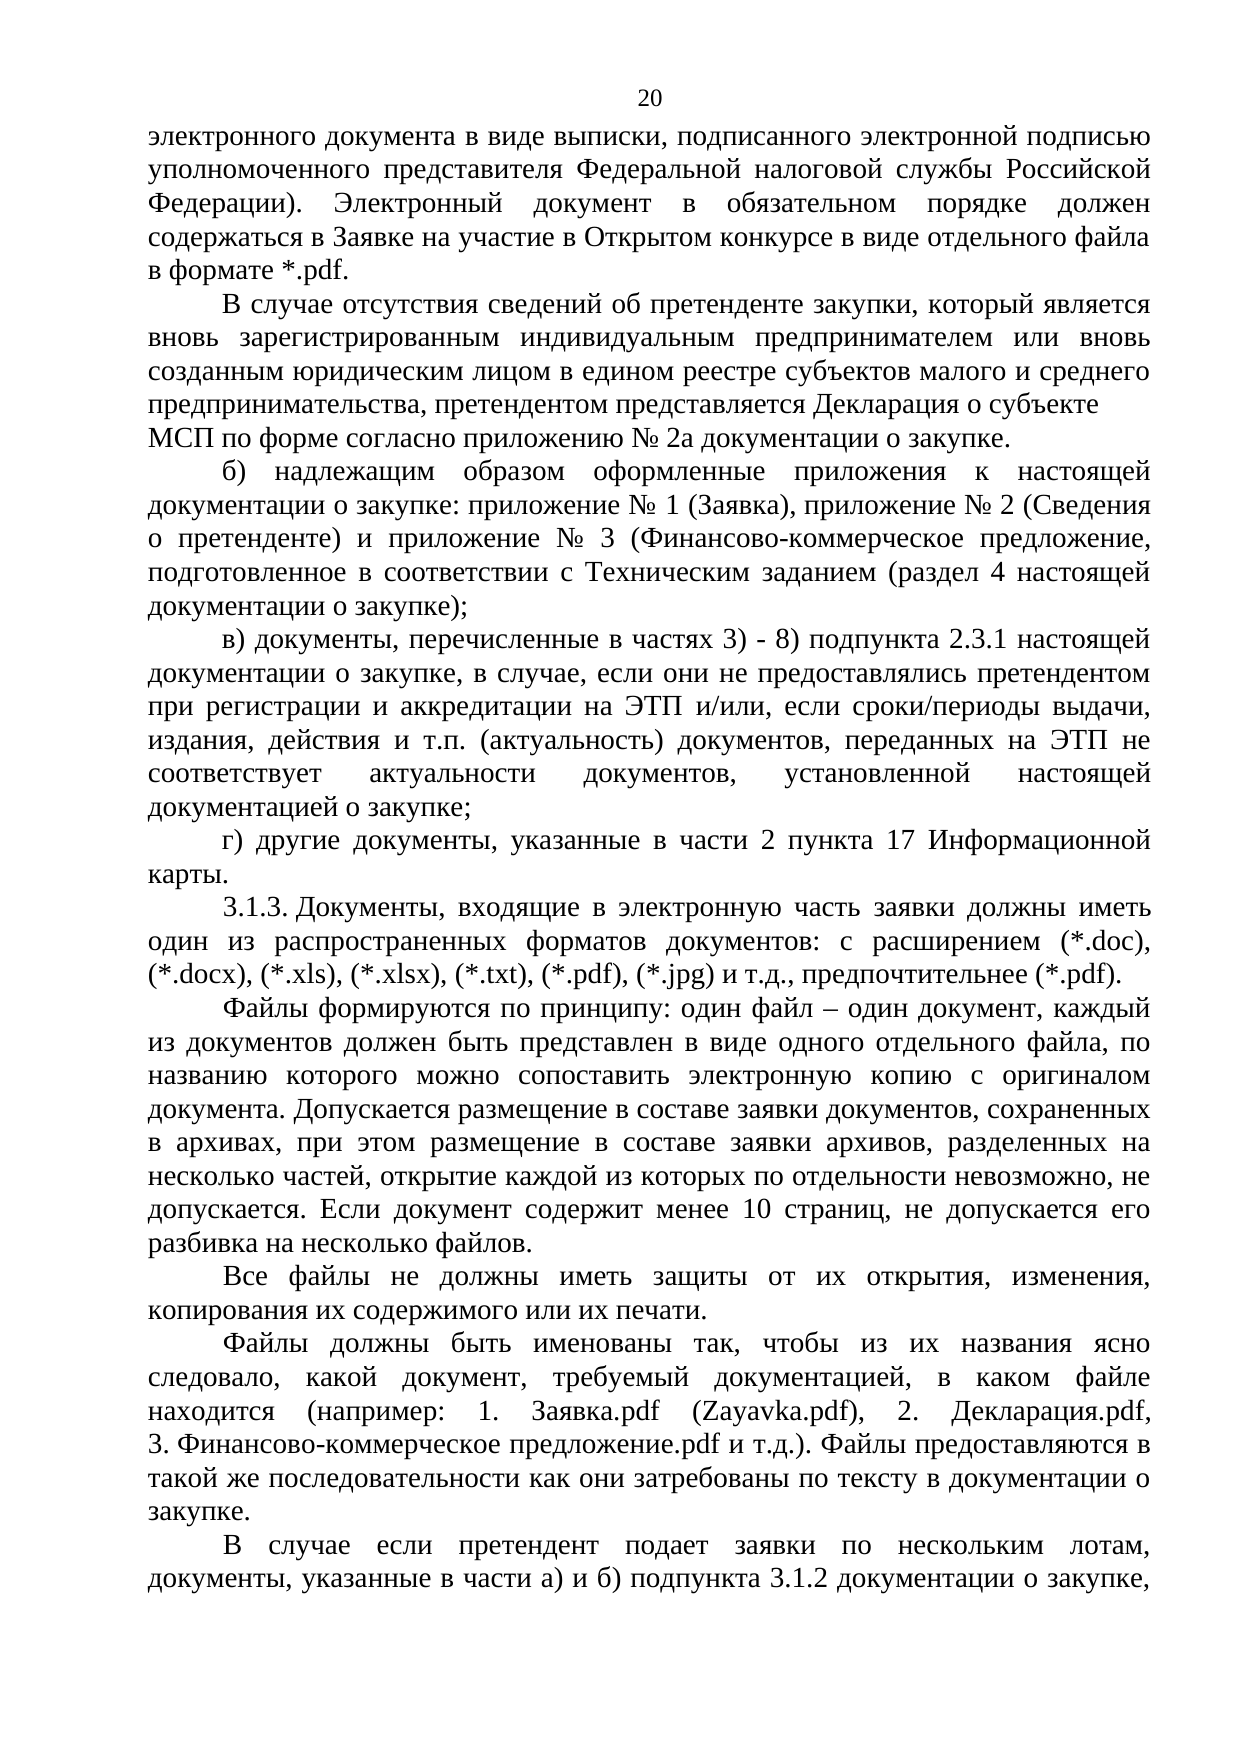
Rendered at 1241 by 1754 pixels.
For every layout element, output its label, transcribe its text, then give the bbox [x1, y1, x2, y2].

text г) другие документы, указанные в части 2 пункта 17 Информационной карты. [148, 822, 1152, 889]
text в) документы, перечисленные в частях 3) - 8) подпункта 2.3.1 настоящей документации о закупке, в случае, если они не предоставлялись претендентом при регистрации и аккредитации на ЭТП и/или, если сроки/периоды выдачи, издания, действия и т.п. (актуальность) документов, переданных на ЭТП не соответствует актуальности документов, установленной настоящей документацией о закупке; [148, 621, 1152, 822]
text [148, 1527, 1152, 1594]
text Файлы формируются по принципу: один файл – один документ, каждый из документов должен быть представлен в виде одного отдельного файла, по названию которого можно сопоставить электронную копию с оригиналом документа. Допускается размещение в составе заявки документов, сохраненных в архивах, при этом размещение в составе заявки архивов, разделенных на несколько частей, открытие каждой из которых по отдельности невозможно, не допускается. Если документ содержит менее 10 страниц, не допускается его разбивка на несколько файлов. [148, 990, 1152, 1258]
text Все файлы не должны иметь защиты от их открытия, изменения, копирования их содержимого или их печати. [148, 1258, 1152, 1326]
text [148, 118, 1152, 286]
list Документы, входящие в электронную часть заявки должны иметь один из распространенных форматов документов: с расширением (*.doc), (*.docx), (*.xls), (*.xlsx), (*.txt), (*.pdf), (*.jpg) и т.д., предпочтительнее (*.pdf). [148, 889, 1152, 990]
text Файлы должны быть именованы так, чтобы из их названия ясно следовало, какой документ, требуемый документацией, в каком файле находится (например: 1. Заявка.pdf (Zayavka.pdf), 2. Декларация.pdf, 3. Финансово-коммерческое предложение.pdf и т.д.). Файлы предоставляются в такой же последовательности как они затребованы по тексту в документации о закупке. [148, 1326, 1152, 1527]
text б) надлежащим образом оформленные приложения к настоящей документации о закупке: приложение № 1 (Заявка), приложение № 2 (Сведения о претенденте) и приложение № 3 (Финансово-коммерческое предложение, подготовленное в соответствии с Техническим заданием (раздел 4 настоящей документации о закупке); [148, 453, 1152, 621]
text В случае отсутствия сведений об претенденте закупки, который является вновь зарегистрированным индивидуальным предпринимателем или вновь созданным юридическим лицом в едином реестре субъектов малого и среднего предпринимательства, претендентом представляется Декларация о субъекте [148, 286, 1152, 420]
text МСП по форме согласно приложению № 2а документации о закупке. [148, 420, 1152, 453]
